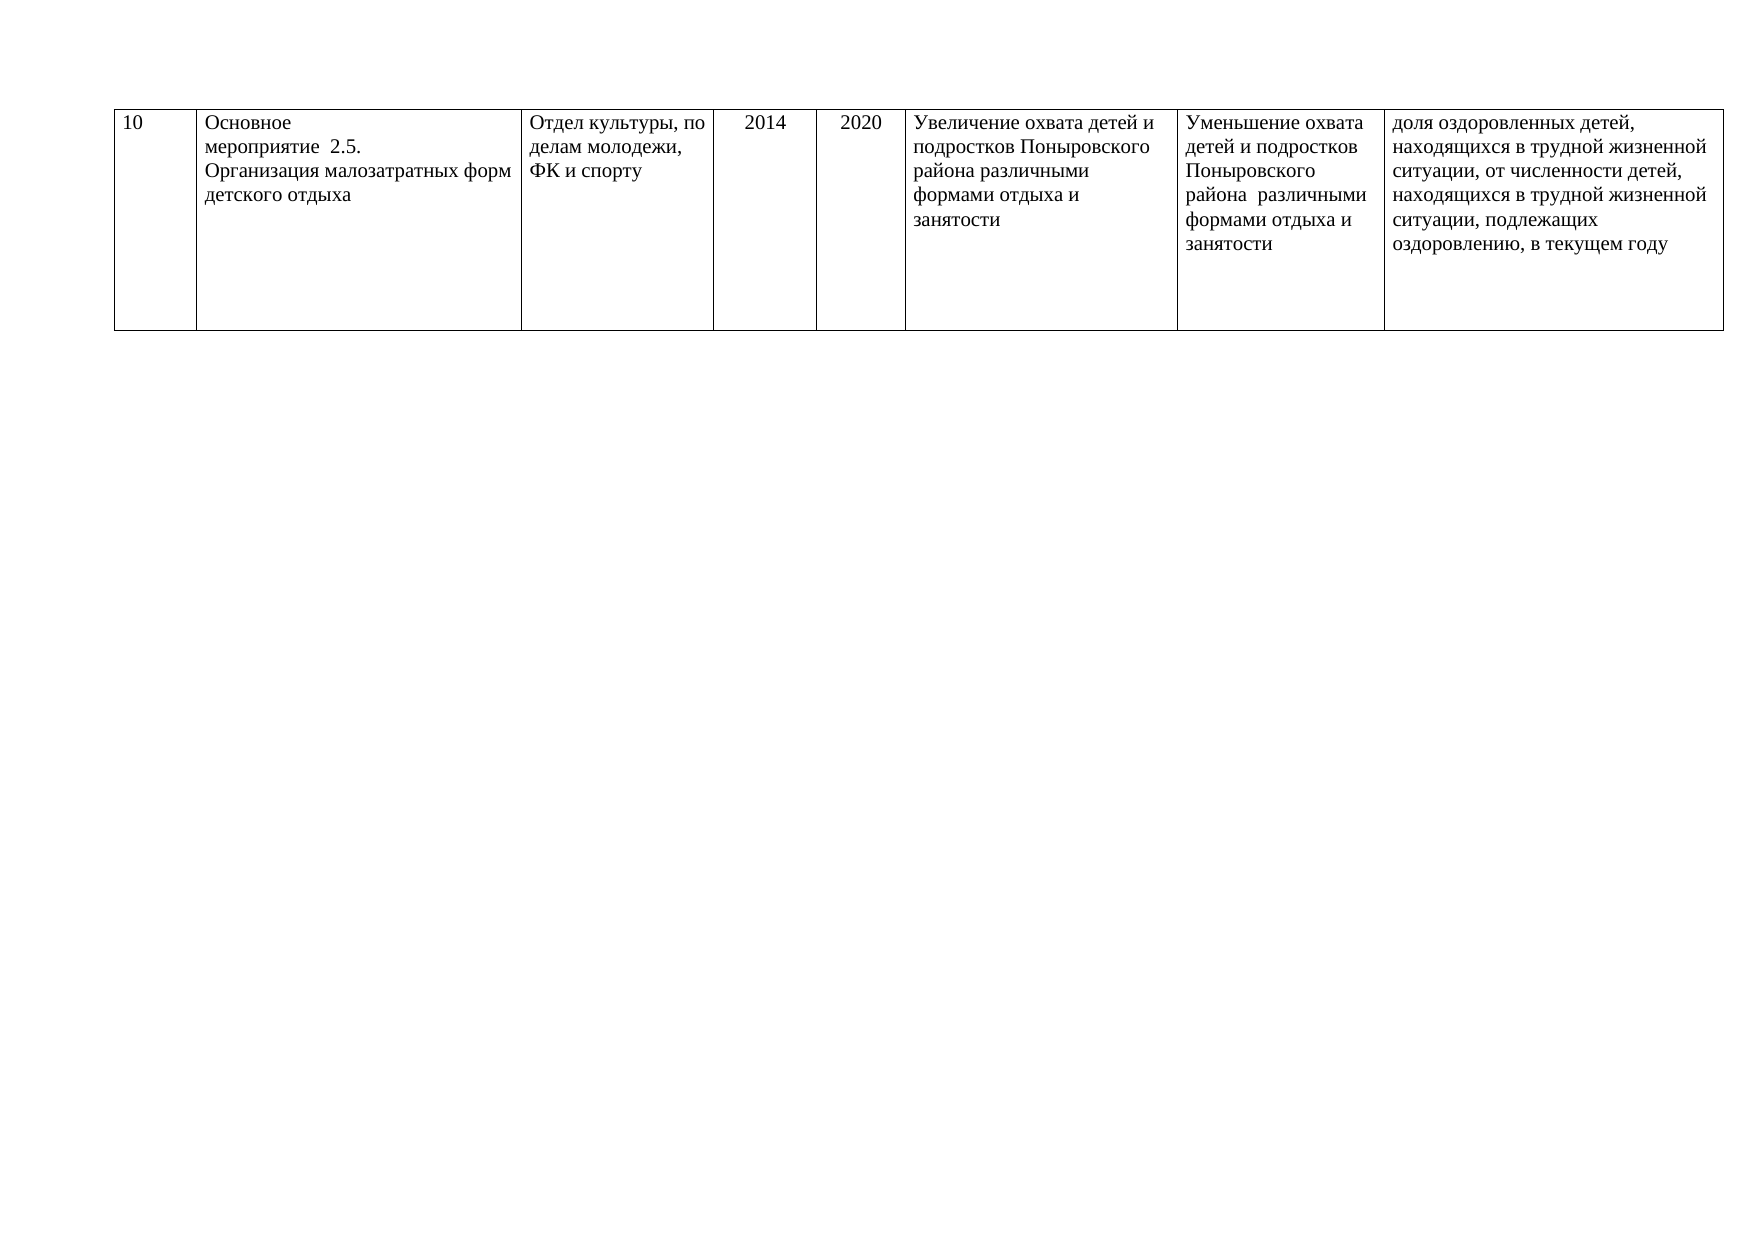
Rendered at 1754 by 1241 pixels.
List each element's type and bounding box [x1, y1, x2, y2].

table_cell [108, 104, 1729, 466]
